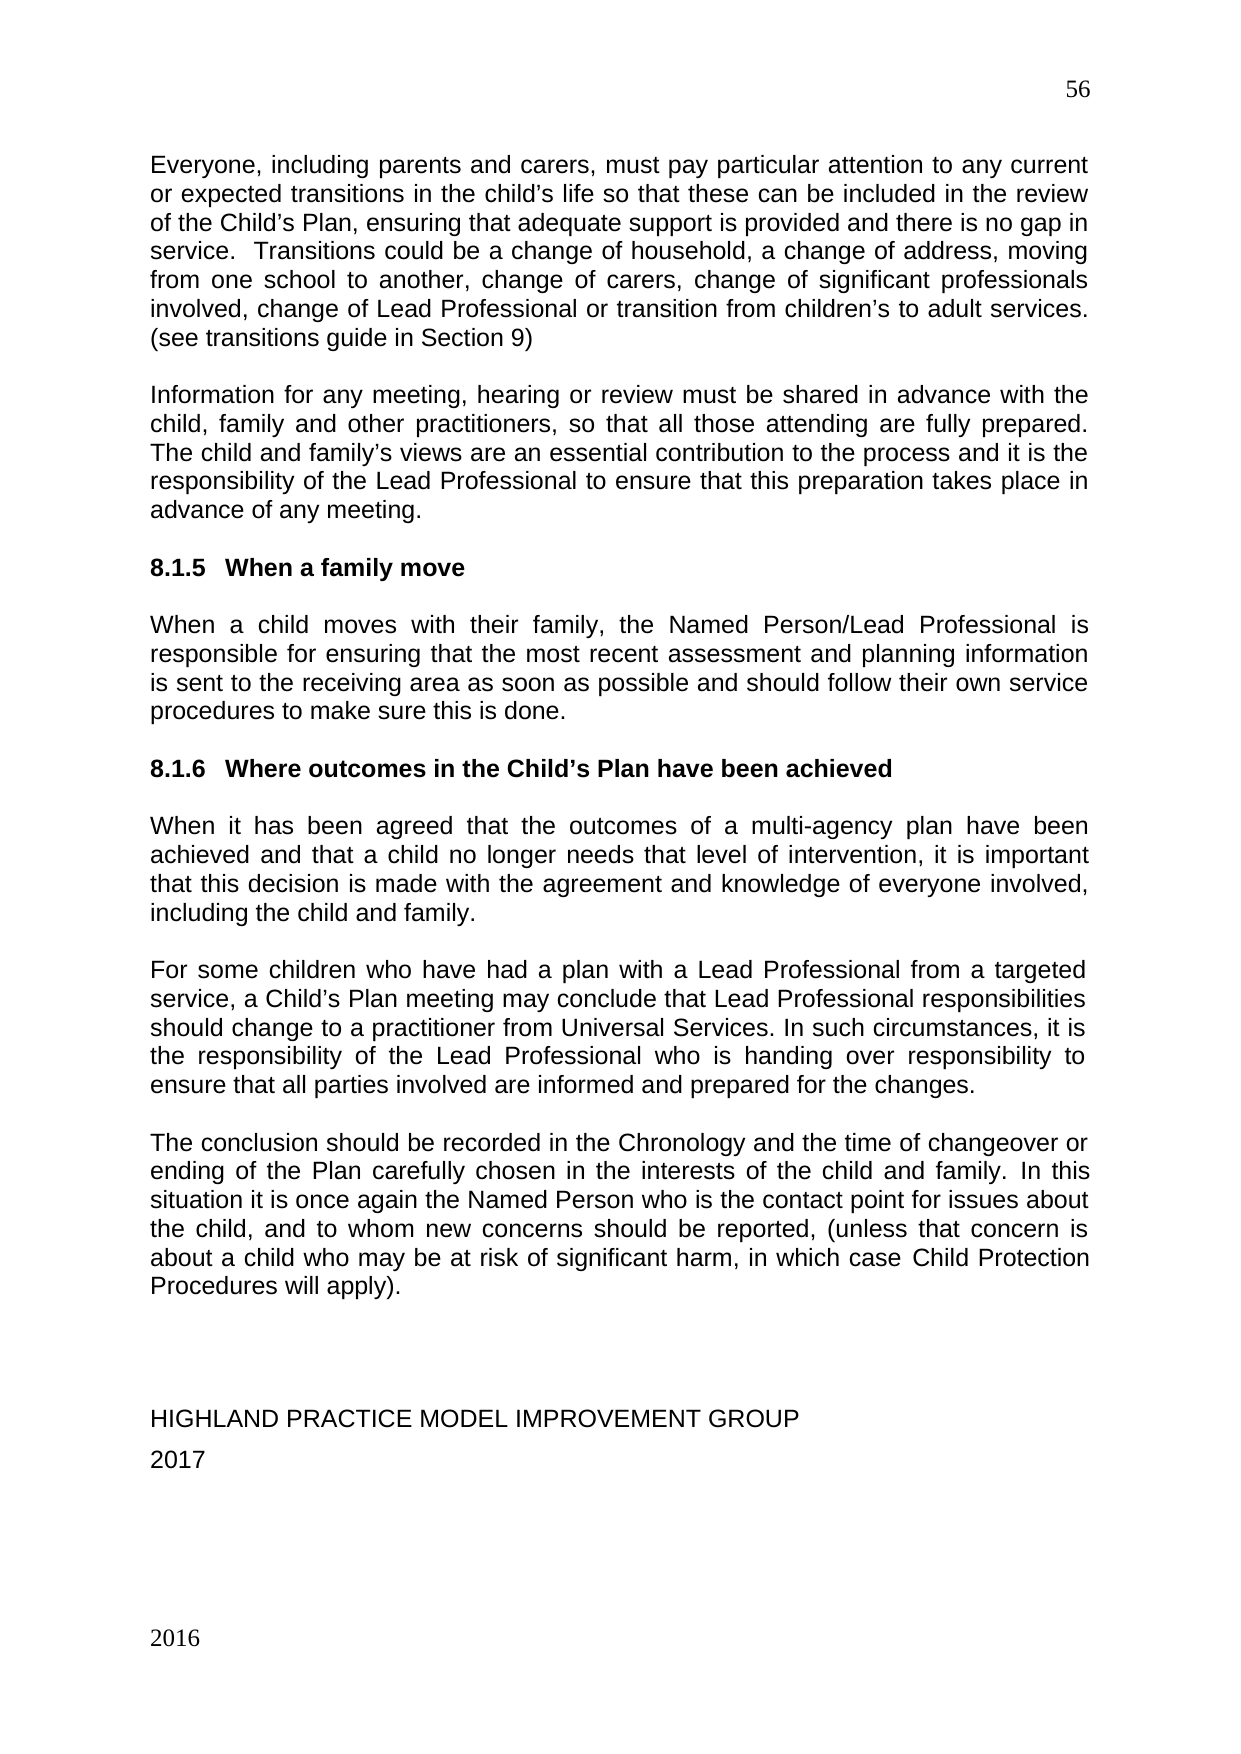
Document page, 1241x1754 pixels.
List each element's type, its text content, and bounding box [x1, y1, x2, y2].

text Everyone, including parents and carers, must pay particular attention to any current or expected transitions in the child’s life so that these can be included in the review of the Child’s Plan, ensuring that adequate support is provided and there is no gap in service. Transitions could be a change of household, a change of address, moving from one school to another, change of carers, change of significant professionals involved, change of Lead Professional or transition from children’s to adult services. (see transitions guide in Section 9) [150, 150, 1090, 351]
text Information for any meeting, hearing or review must be shared in advance with the child, family and other practitioners, so that all those attending are fully prepared. The child and family’s views are an essential contribution to the process and it is the responsibility of the Lead Professional to ensure that this preparation takes place in advance of any meeting. [150, 380, 1090, 524]
text 2017 [150, 1445, 1090, 1474]
text When a child moves with their family, the Named Person/Lead Professional is responsible for ensuring that the most recent assessment and planning information is sent to the receiving area as soon as possible and should follow their own service procedures to make sure this is done. [150, 610, 1090, 725]
subtitle 8.1.6 Where outcomes in the Child’s Plan have been achieved [150, 754, 1090, 782]
text When it has been agreed that the outcomes of a multi-agency plan have been achieved and that a child no longer needs that level of intervention, it is important that this decision is made with the agreement and knowledge of everyone involved, including the child and family. [150, 811, 1090, 926]
text 8.1.5 When a family move [150, 552, 1090, 581]
text The conclusion should be recorded in the Chronology and the time of changeover or ending of the Plan carefully chosen in the interests of the child and family. In this situation it is once again the Named Person who is the contact point for issues about the child, and to whom new concerns should be reported, (unless that concern is about a child who may be at risk of significant harm, in which case Child Protection Procedures will apply). [150, 1127, 1090, 1300]
text HIGHLAND PRACTICE MODEL IMPROVEMENT GROUP [150, 1404, 1090, 1433]
text For some children who have had a plan with a Lead Professional from a targeted service, a Child’s Plan meeting may conclude that Lead Professional responsibilities should change to a practitioner from Universal Services. In such circumstances, it is the responsibility of the Lead Professional who is handing over responsibility to ensure that all parties involved are informed and prepared for the changes. [150, 955, 1087, 1099]
